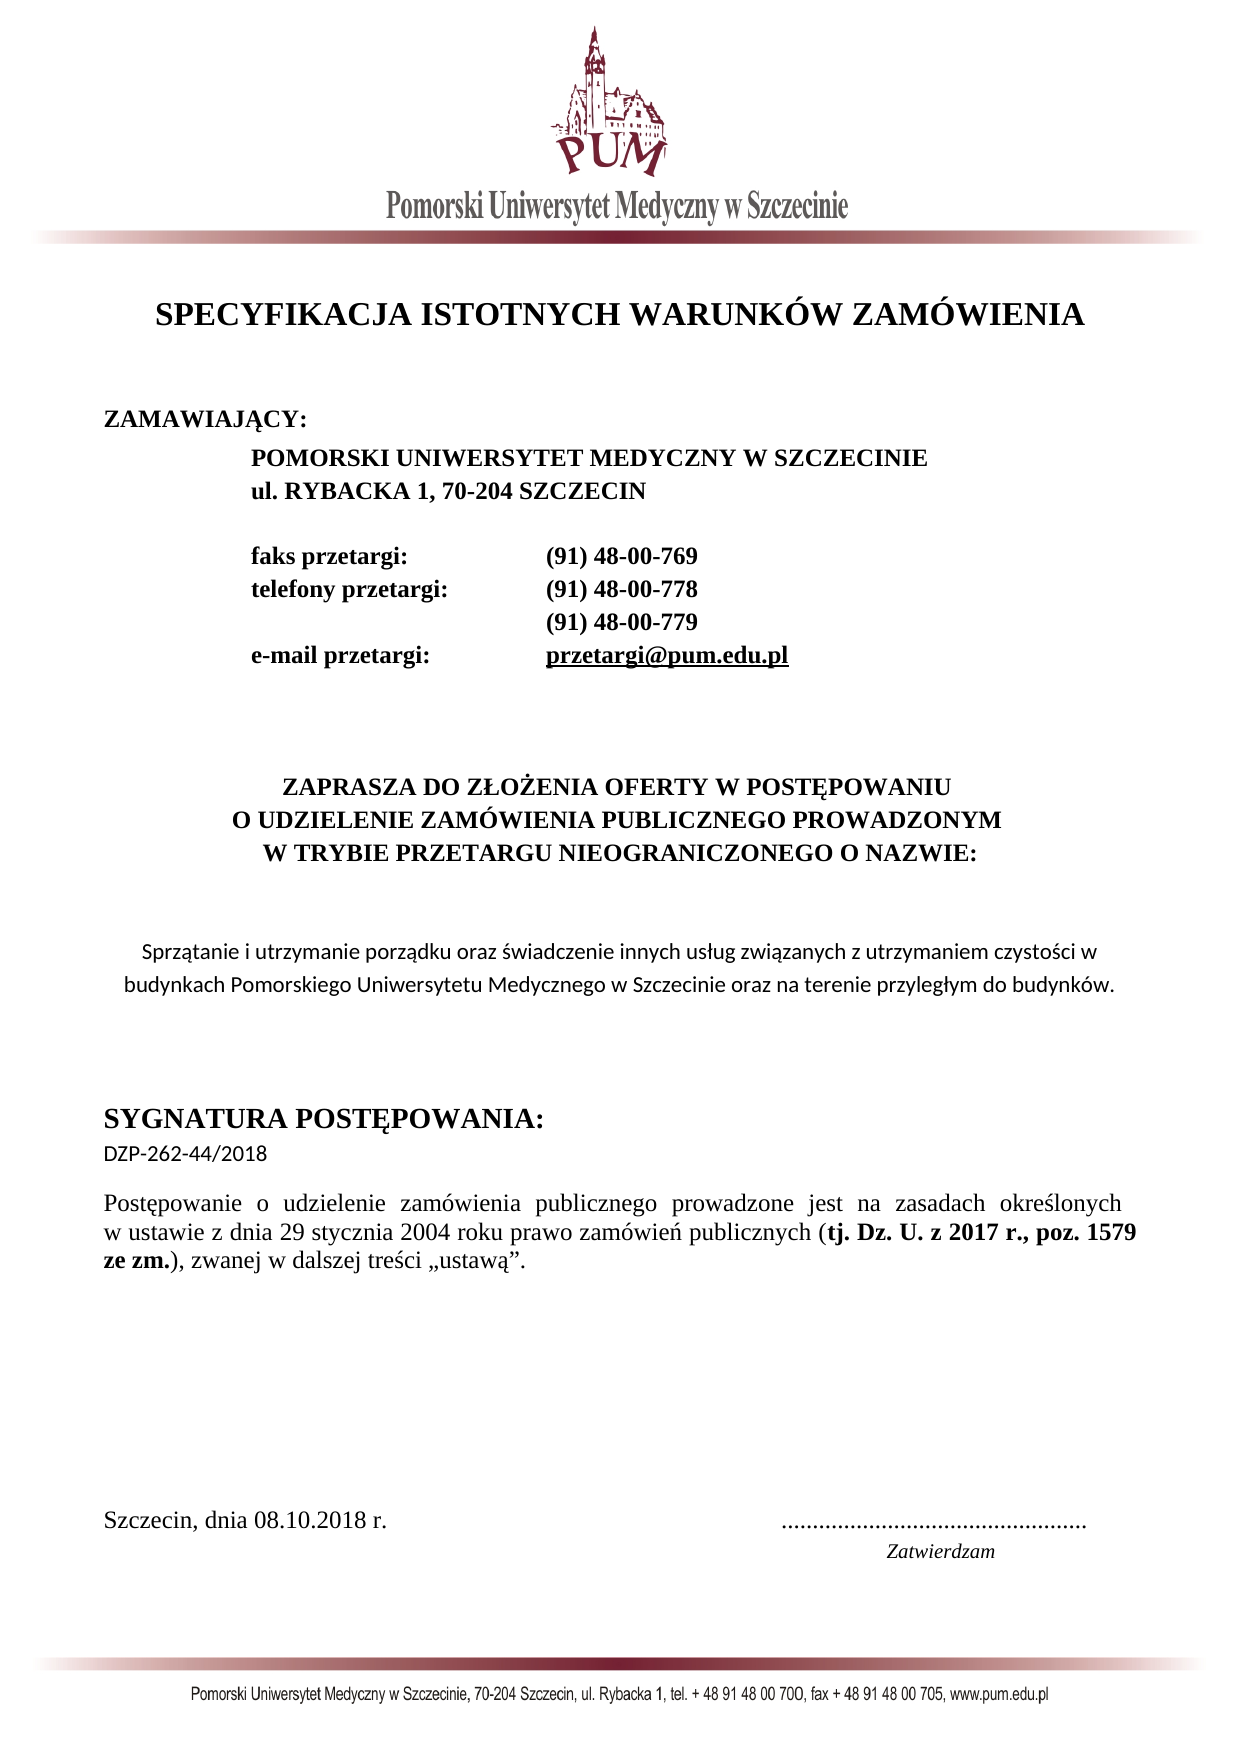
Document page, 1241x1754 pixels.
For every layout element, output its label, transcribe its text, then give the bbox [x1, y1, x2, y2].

text Szczecin, dnia 08.10.2018 r. ................................................. [103, 1506, 1137, 1534]
text Postępowanie o udzielenie zamówienia publicznego prowadzone jest na zasadach określonych w ustawie z dnia 29 stycznia 2004 roku prawo zamówień publicznych (tj. Dz. U. z 2017 r., poz. 1579 ze zm.), zwanej w dalszej treści „ustawą”. [103, 1188, 1137, 1274]
text (91) 48-00-779 [103, 607, 1137, 636]
text faks przetargi: (91) 48-00-769 [103, 541, 1137, 570]
text ul. RYBACKA 1, 70-204 SZCZECIN [103, 476, 1137, 505]
text telefony przetargi: (91) 48-00-778 [103, 574, 1137, 603]
picture [26, 25, 1208, 244]
text POMORSKI UNIWERSYTET MEDYCZNY W SZCZECINIE [103, 443, 1137, 472]
text ZAPRASZA DO ZŁOŻENIA OFERTY W POSTĘPOWANIU O UDZIELENIE ZAMÓWIENIA PUBLICZNEGO PROWADZONYM W TRYBIE PRZETARGU NIEOGRANICZONEGO O NAZWIE: [103, 772, 1137, 867]
text e-mail przetargi: przetargi@pum.edu.pl [103, 640, 1137, 669]
text SYGNATURA POSTĘPOWANIA: [103, 1101, 1137, 1134]
text Zatwierdzam [886, 1538, 1137, 1563]
text ZAMAWIAJĄCY: [103, 404, 1137, 433]
text SPECYFIKACJA ISTOTNYCH WARUNKÓW ZAMÓWIENIA [103, 294, 1137, 333]
picture [28, 1657, 1210, 1704]
